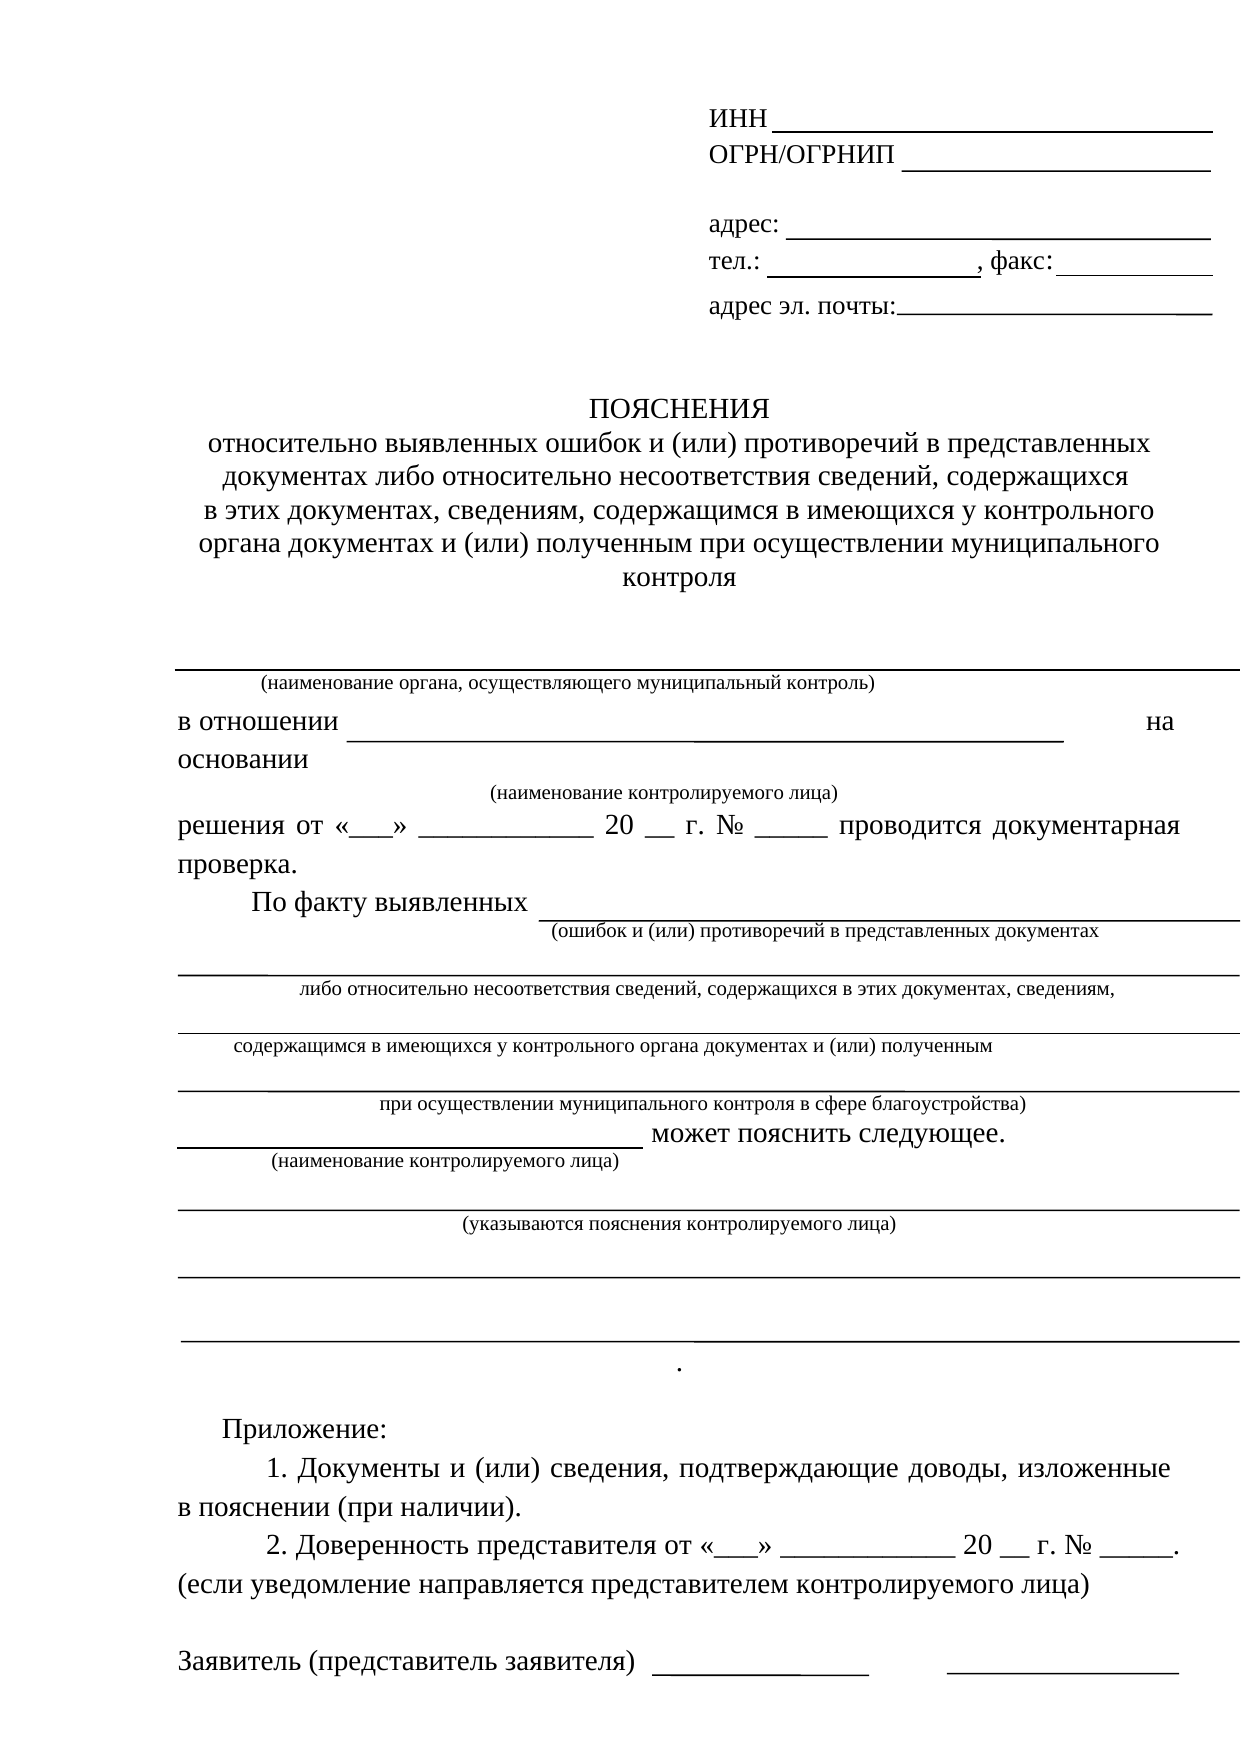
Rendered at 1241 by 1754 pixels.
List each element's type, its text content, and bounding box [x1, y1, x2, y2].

text в отношении на основании [177, 703, 1181, 775]
text Заявитель (представитель заявителя) [177, 1643, 1181, 1676]
text (наименование контролируемого лица) [177, 780, 1181, 804]
text 2. Доверенность представителя от «___» ____________ 20 __ г. № _____. (если уведомление направляется представителем контролируемого лица) [177, 1527, 1181, 1599]
text решения от «___» ____________ 20 __ г. № _____ проводится документарная проверка. [177, 807, 1181, 879]
text (наименование контролируемого лица) [177, 1148, 1181, 1172]
text (ошибок и (или) противоречий в представленных документах [177, 918, 1181, 942]
text По факту выявленных [177, 884, 1181, 918]
text (наименование органа, осуществляющего муниципальный контроль) [177, 671, 1181, 694]
text либо относительно несоответствия сведений, содержащихся в этих документах, сведениям, [177, 977, 1181, 1000]
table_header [698, 103, 1214, 324]
text 1. Документы и (или) сведения, подтверждающие доводы, изложенные в пояснении (при наличии). [177, 1450, 1181, 1522]
text ПОЯСНЕНИЯ [177, 391, 1181, 425]
text при осуществлении муниципального контроля в сфере благоустройства) [177, 1093, 1181, 1115]
text относительно выявленных ошибок и (или) противоречий в представленных документах либо относительно несоответствия сведений, содержащихся в этих документах, сведениям, содержащимся в имеющихся у контрольного органа документах и (или) полученным при осуществлении муниципального контроля [177, 425, 1181, 593]
text содержащимся в имеющихся у контрольного органа документах и (или) полученным [177, 1034, 1181, 1057]
text Приложение: [177, 1412, 1181, 1445]
text (указываются пояснения контролируемого лица) [177, 1212, 1181, 1235]
text . [177, 1279, 1181, 1378]
text может пояснить следующее. [177, 1115, 1181, 1148]
